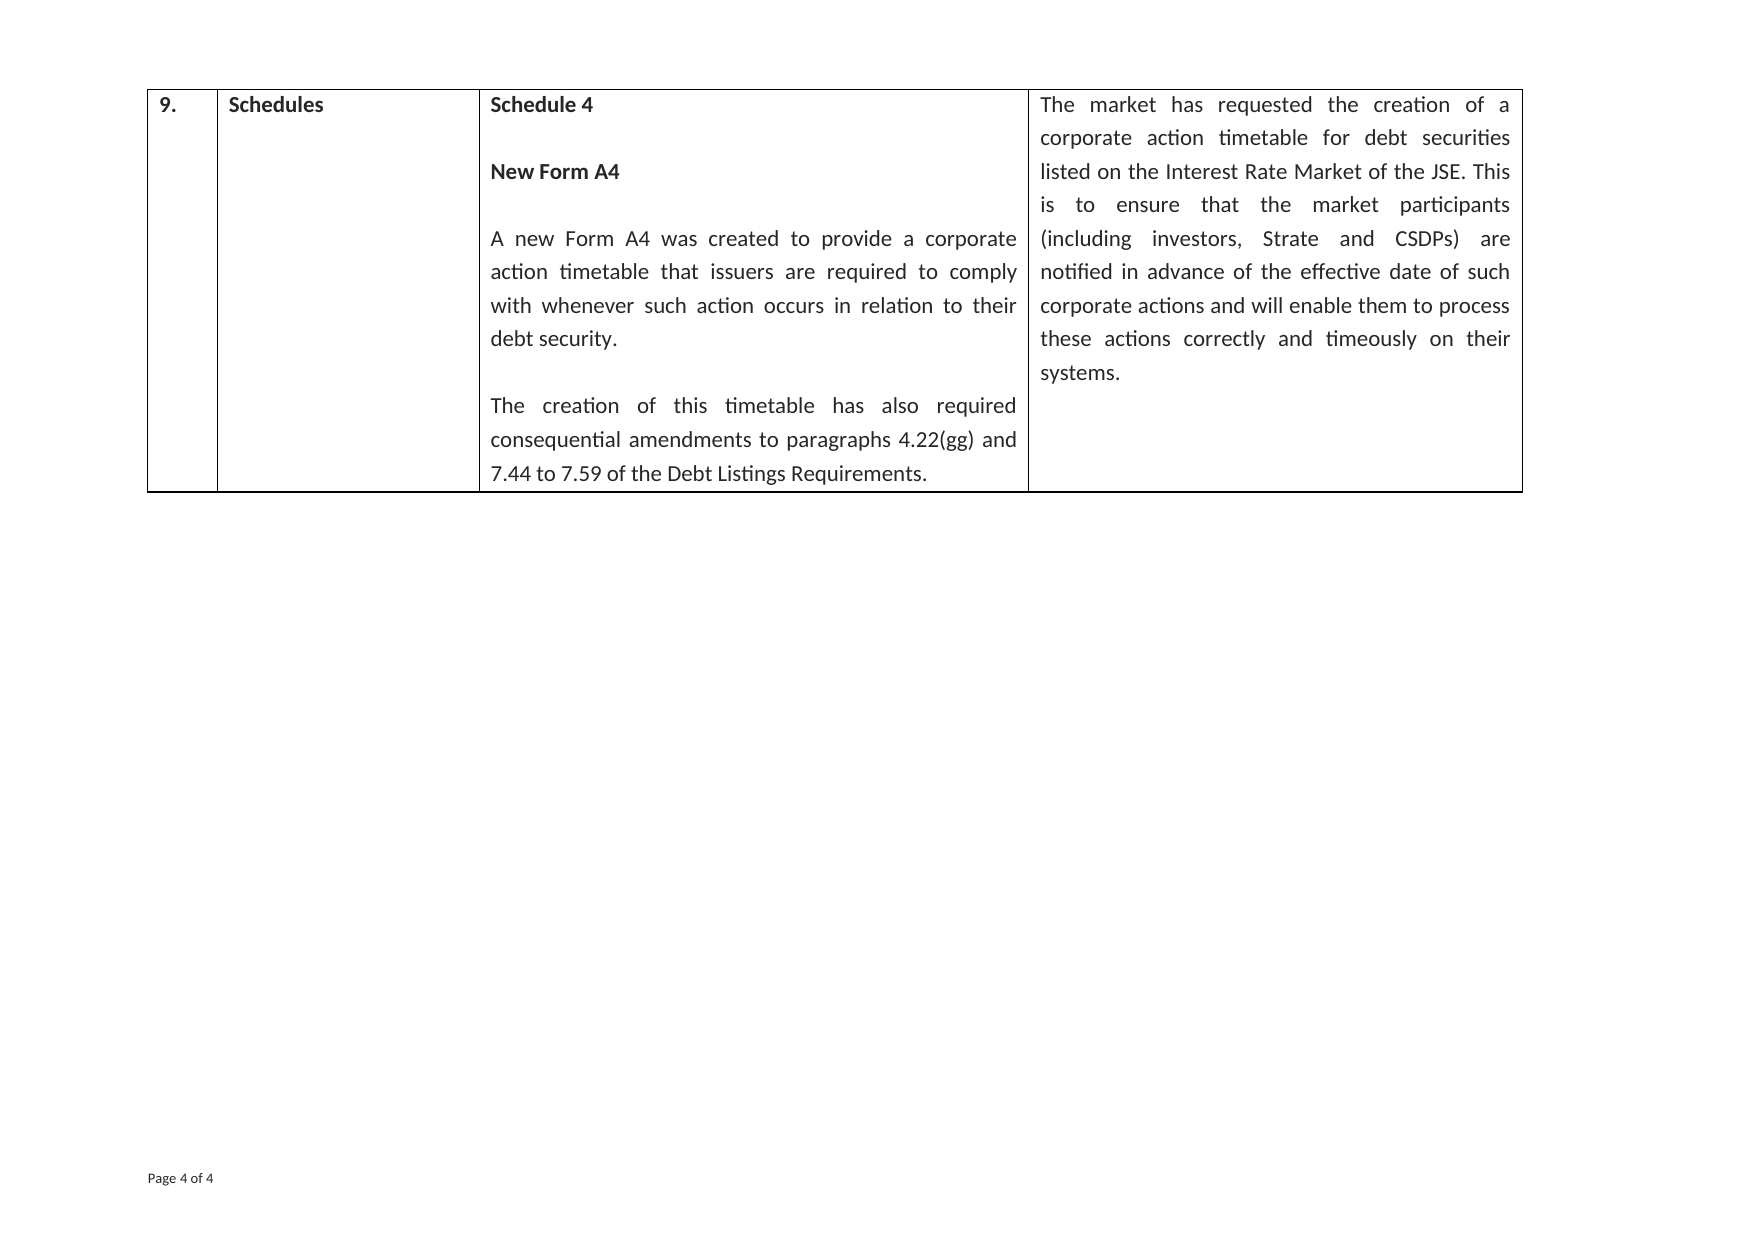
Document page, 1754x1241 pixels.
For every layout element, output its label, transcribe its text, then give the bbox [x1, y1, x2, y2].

table_cell Schedule 4 New Form A4 A new Form A4 was created to provide a corporate action timetable that issuers are required to comply with whenever such action occurs in relation to their debt security. The creation of this timetable has also required consequential amendments to paragraphs 4.22(gg) and 7.44 to 7.59 of the Debt Listings Requirements. [480, 90, 1028, 491]
table_cell [148, 90, 217, 491]
table_cell Schedules [218, 90, 479, 491]
table_cell The market has requested the creation of a corporate action timetable for debt securities listed on the Interest Rate Market of the JSE. This is to ensure that the market participants (including investors, Strate and CSDPs) are notified in advance of the effective date of such corporate actions and will enable them to process these actions correctly and timeously on their systems. [1029, 90, 1522, 491]
